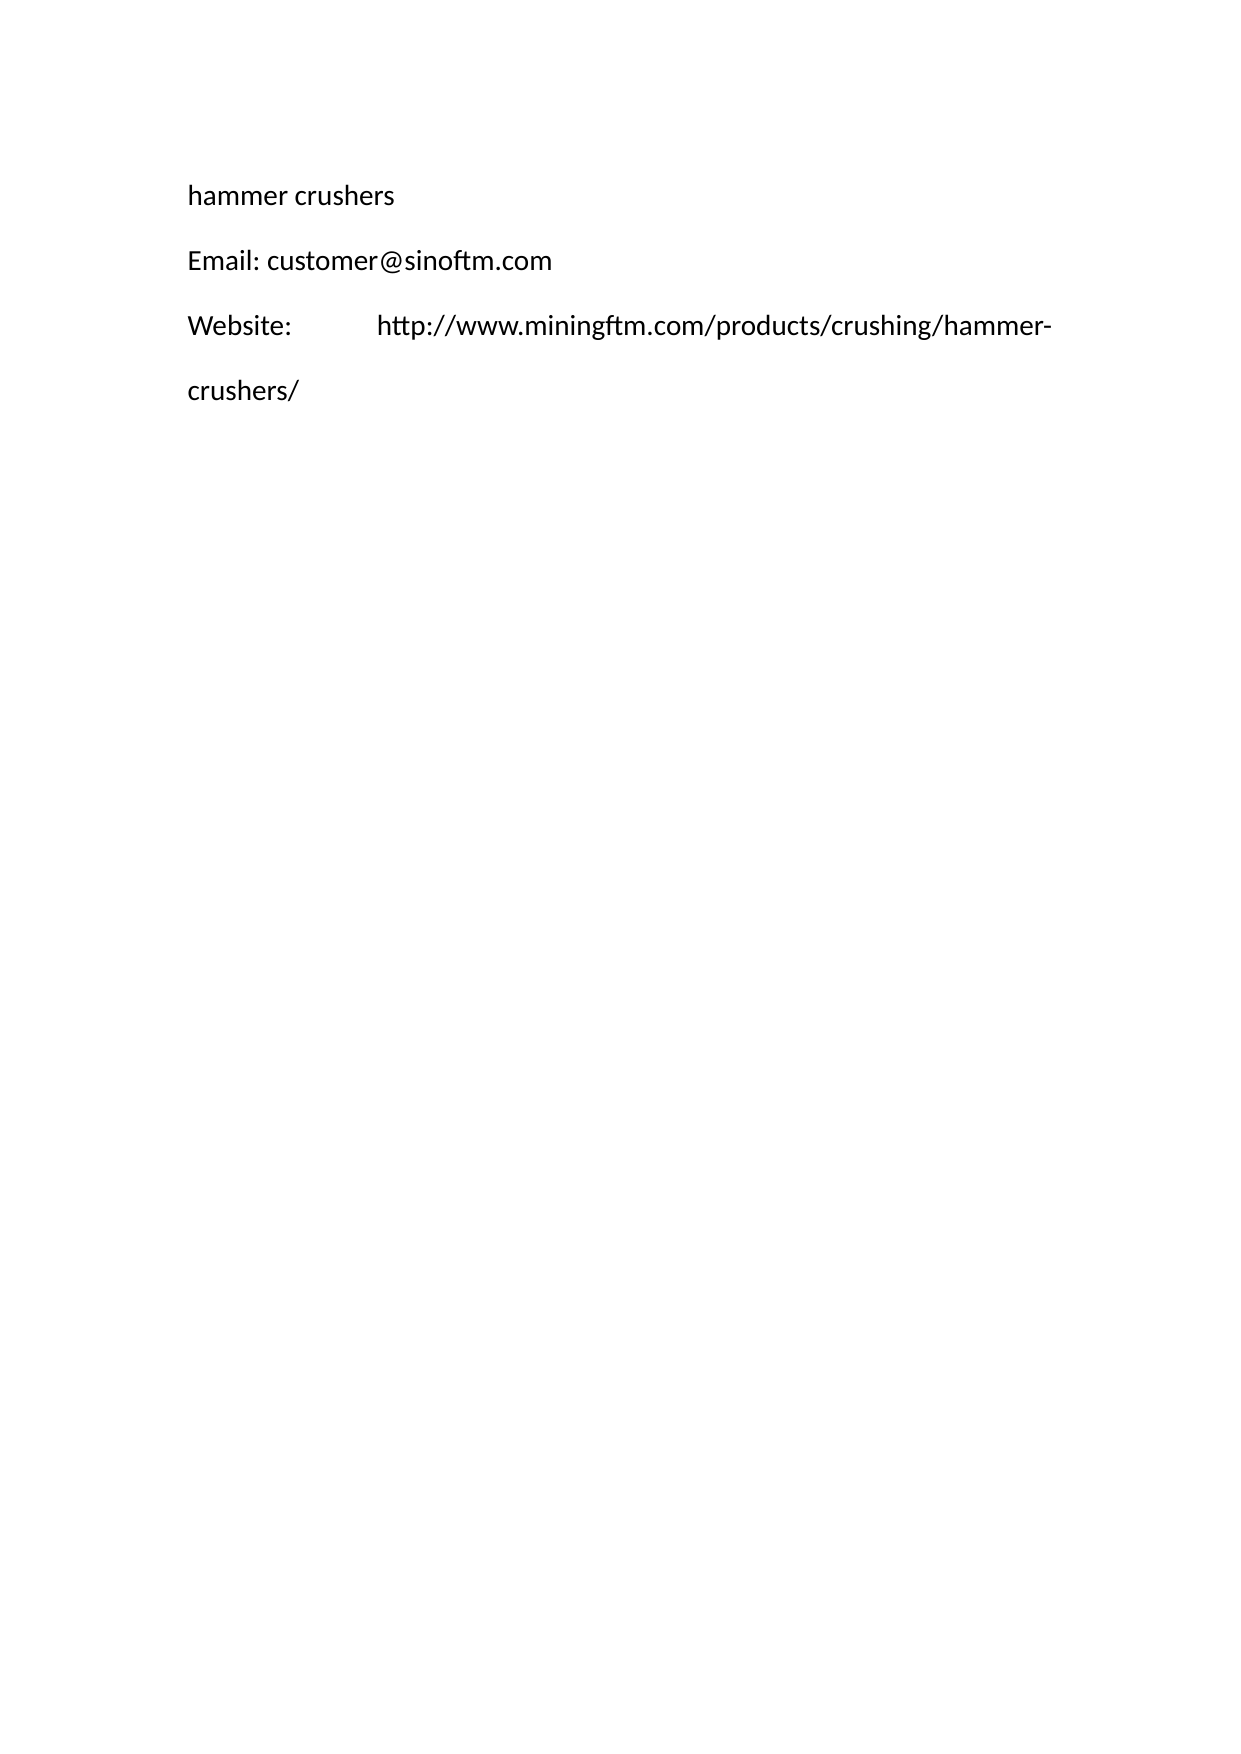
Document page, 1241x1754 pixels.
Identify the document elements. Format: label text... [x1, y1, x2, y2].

text Website: http://www.miningftm.com/products/crushing/hammer-crushers/ [187, 292, 1053, 422]
text hammer crushers [187, 162, 1053, 227]
text Email: customer@sinoftm.com [187, 227, 1053, 292]
